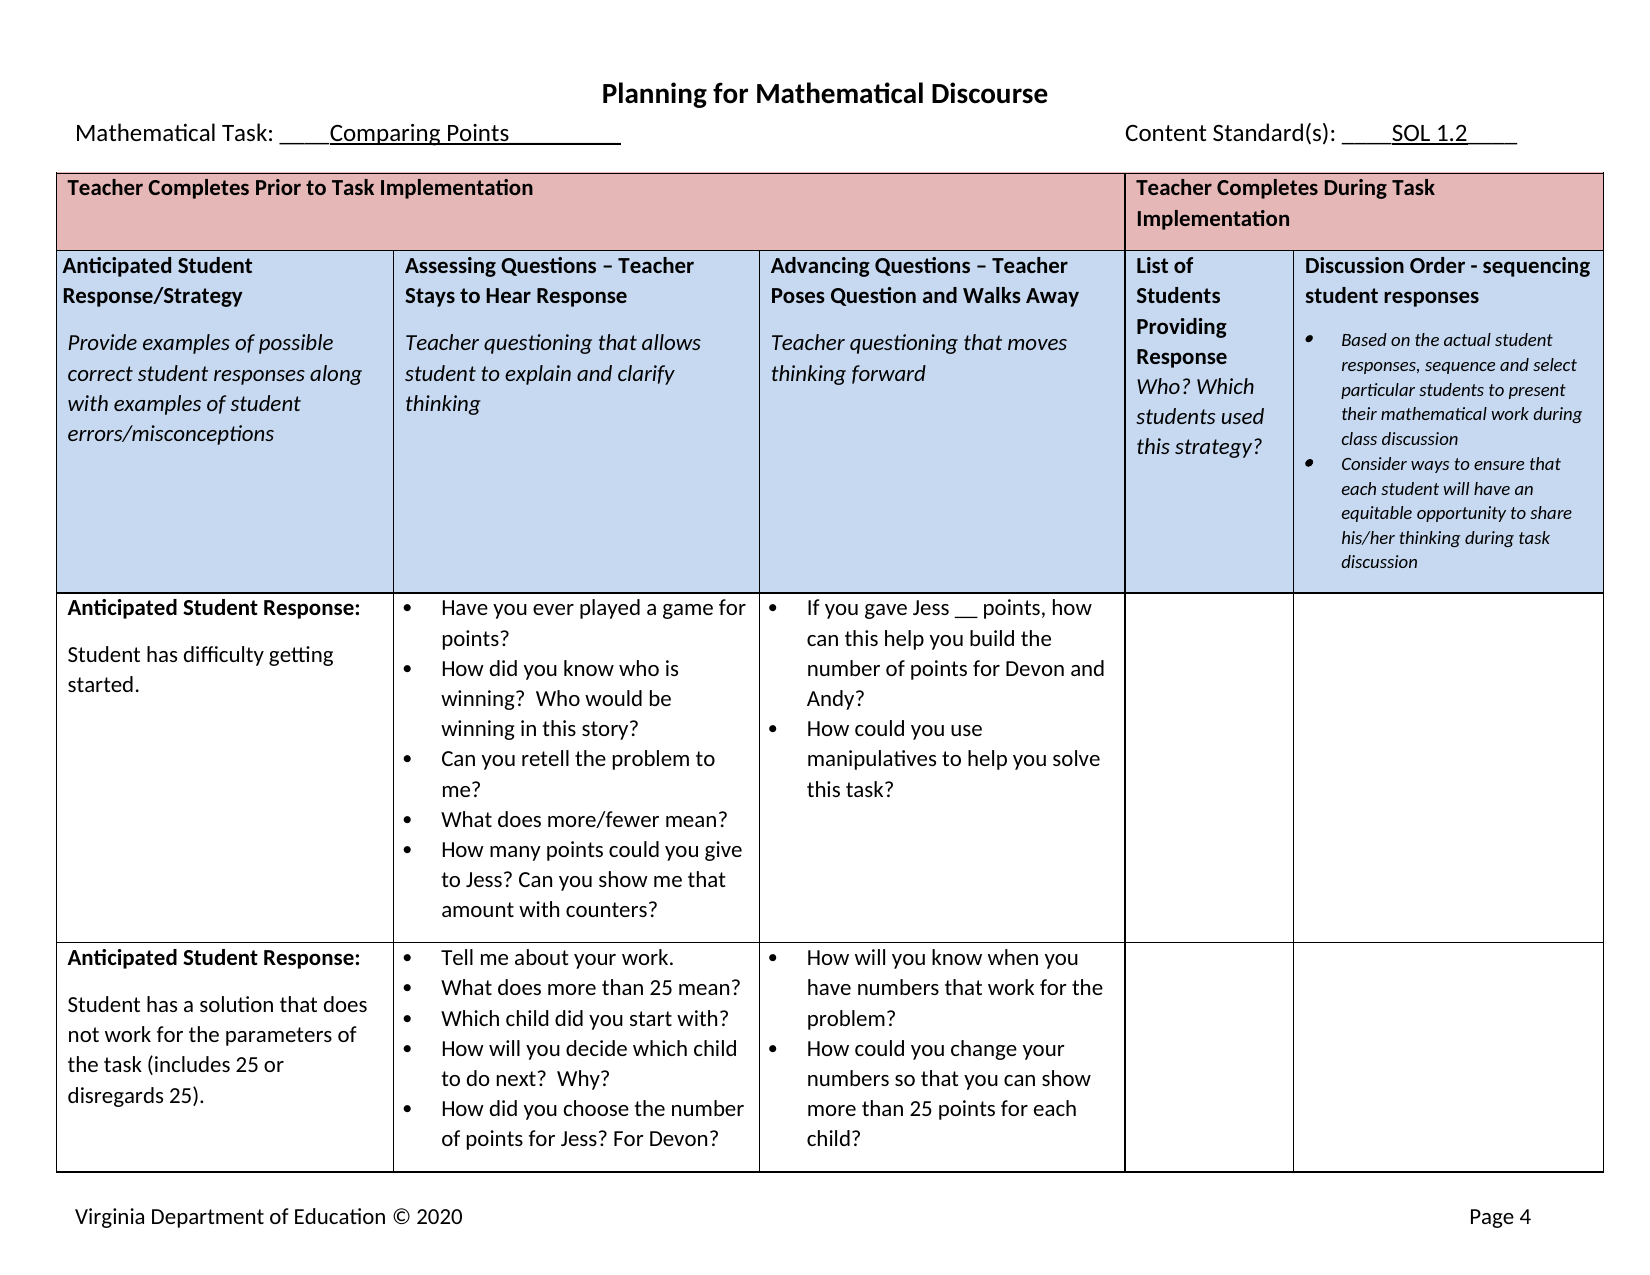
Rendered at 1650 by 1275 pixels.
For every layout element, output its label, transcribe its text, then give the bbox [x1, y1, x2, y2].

table_header Teacher Completes During Task Implementation [1126, 174, 1603, 250]
table_cell Anticipated Student Response: Student has difficulty getting started. [57, 594, 393, 942]
table_cell Assessing Questions – Teacher Stays to Hear Response Teacher questioning that allows student to explain and clarify thinking [394, 251, 759, 592]
table_cell Have you ever played a game for points? How did you know who is winning? Who would be winning in this story? Can you retell the problem to me? What does more/fewer mean? How many points could you give to Jess? Can you show me that amount with counters? [394, 594, 759, 942]
table_header Teacher Completes Prior to Task Implementation [57, 174, 1124, 250]
table_cell List of Students Providing Response Who? Which students used this strategy? [1126, 251, 1293, 592]
table_cell [1294, 943, 1603, 1171]
table_cell Advancing Questions – Teacher Poses Question and Walks Away Teacher questioning that moves thinking forward [760, 251, 1124, 592]
text Planning for Mathematical Discourse [75, 75, 1575, 111]
text Mathematical Task: ____Comparing Points_________ Content Standard(s): ____SOL 1.2____ [75, 117, 1575, 147]
table_cell If you gave Jess __ points, how can this help you build the number of points for Devon and Andy? How could you use manipulatives to help you solve this task? [760, 594, 1124, 942]
table_cell Anticipated Student Response/Strategy Provide examples of possible correct student responses along with examples of student errors/misconceptions [57, 251, 393, 592]
table_cell Discussion Order - sequencing student responses Based on the actual student responses, sequence and select particular students to present their mathematical work during class discussion Consider ways to ensure that each student will have an equitable opportunity to share his/her thinking during task discussion [1294, 251, 1603, 592]
table_cell Tell me about your work. What does more than 25 mean? Which child did you start with? How will you decide which child to do next? Why? How did you choose the number of points for Jess? For Devon? For Andy? [394, 943, 759, 1171]
table_cell Anticipated Student Response: Student has a solution that does not work for the parameters of the task (includes 25 or disregards 25). [57, 943, 393, 1171]
table_cell How will you know when you have numbers that work for the problem? How could you change your numbers so that you can show more than 25 points for each child? [760, 943, 1124, 1171]
table_cell [1126, 594, 1293, 942]
table_cell [1294, 594, 1603, 942]
table_cell [1126, 943, 1293, 1171]
